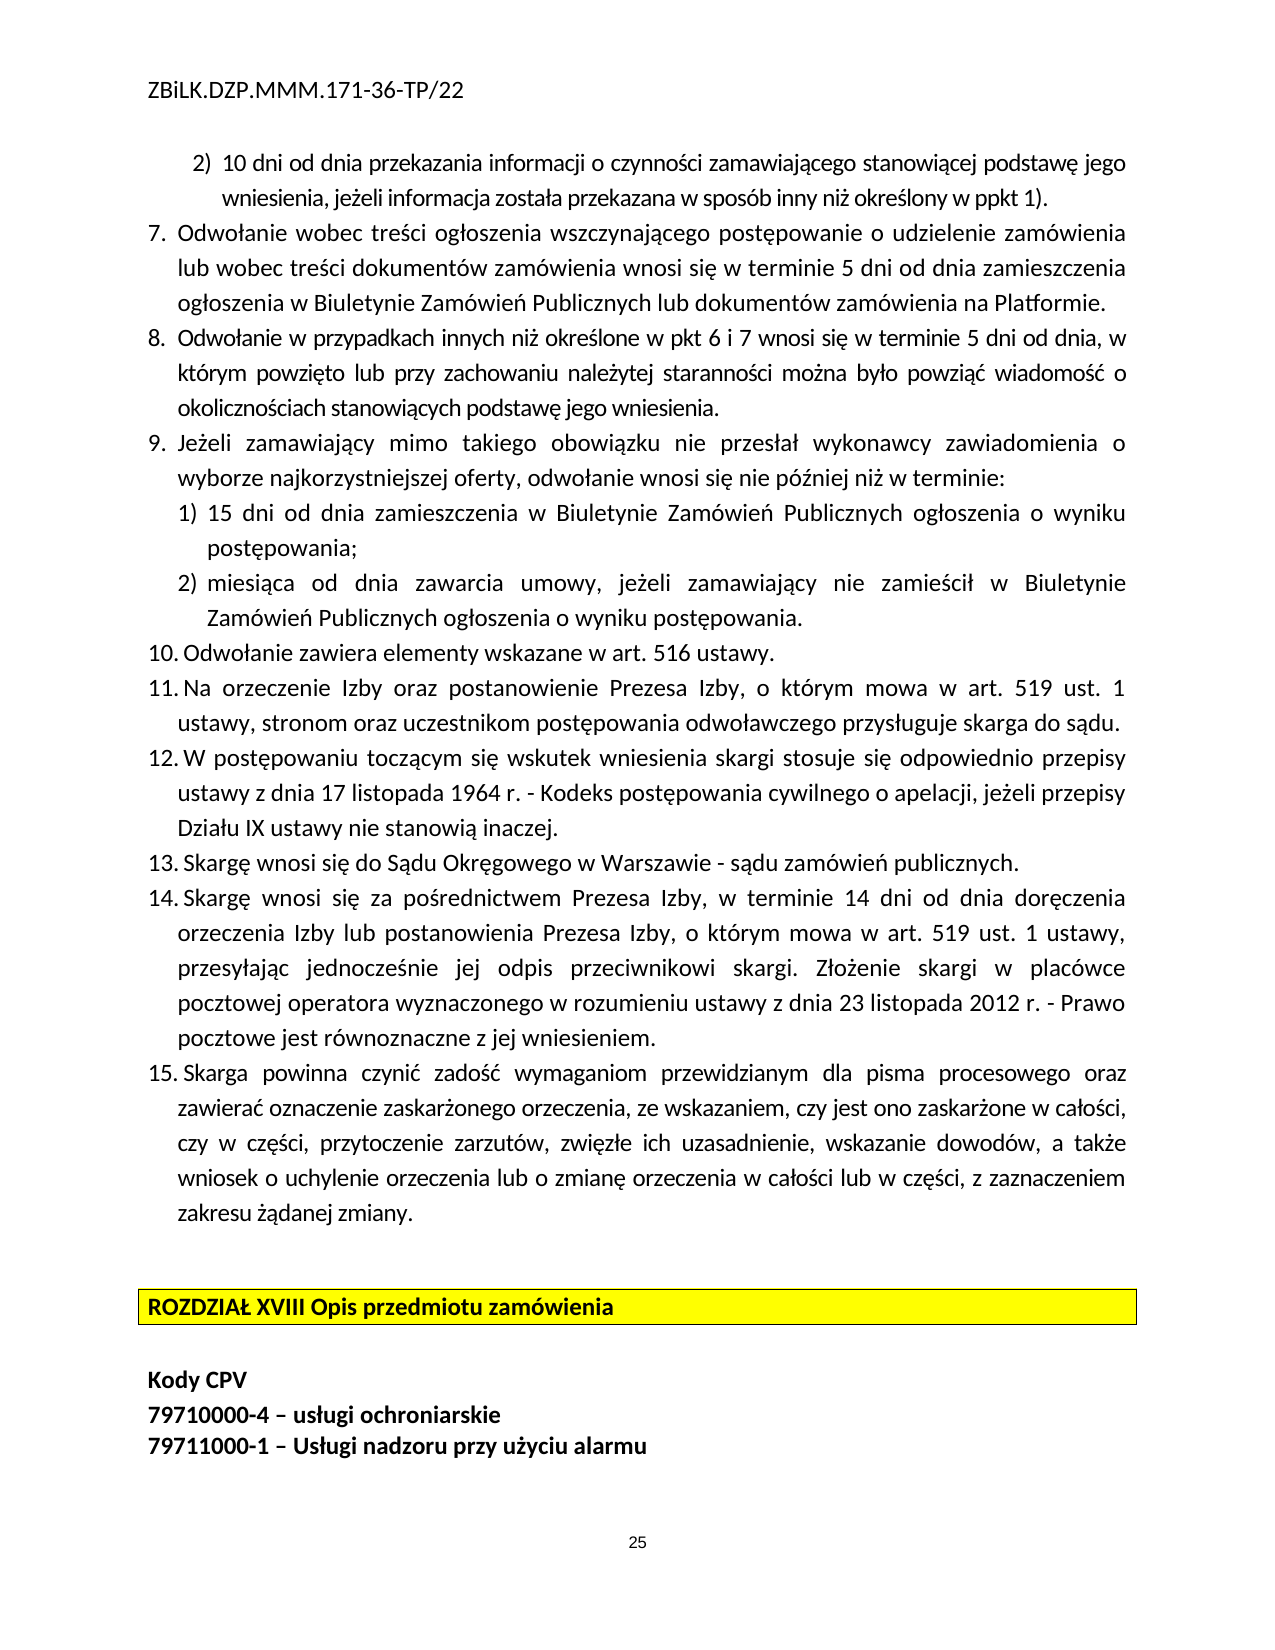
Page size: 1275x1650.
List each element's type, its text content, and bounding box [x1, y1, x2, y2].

list Skargę wnosi się za pośrednictwem Prezesa Izby, w terminie 14 dni od dnia doręczenia orzeczenia Izby lub postanowienia Prezesa Izby, o którym mowa w art. 519 ust. 1 ustawy, przesyłając jednocześnie jej odpis przeciwnikowi skargi. Złożenie skargi w placówce pocztowej operatora wyznaczonego w rozumieniu ustawy z dnia 23 listopada 2012 r. - Prawo pocztowe jest równoznaczne z jej wniesieniem. [148, 883, 1127, 1053]
text 79710000-4 – usługi ochroniarskie [148, 1400, 1127, 1430]
list W postępowaniu toczącym się wskutek wniesienia skargi stosuje się odpowiednio przepisy ustawy z dnia 17 listopada 1964 r. - Kodeks postępowania cywilnego o apelacji, jeżeli przepisy Działu IX ustawy nie stanowią inaczej. [148, 743, 1127, 843]
list 15 dni od dnia zamieszczenia w Biuletynie Zamówień Publicznych ogłoszenia o wyniku postępowania; [177, 498, 1127, 563]
list Skarga powinna czynić zadość wymaganiom przewidzianym dla pisma procesowego oraz zawierać oznaczenie zaskarżonego orzeczenia, ze wskazaniem, czy jest ono zaskarżone w całości, czy w części, przytoczenie zarzutów, zwięzłe ich uzasadnienie, wskazanie dowodów, a także wniosek o uchylenie orzeczenia lub o zmianę orzeczenia w całości lub w części, z zaznaczeniem zakresu żądanej zmiany. [148, 1058, 1127, 1228]
list Odwołanie zawiera elementy wskazane w art. 516 ustawy. [148, 638, 1127, 668]
list Odwołanie w przypadkach innych niż określone w pkt 6 i 7 wnosi się w terminie 5 dni od dnia, w którym powzięto lub przy zachowaniu należytej staranności można było powziąć wiadomość o okolicznościach stanowiących podstawę jego wniesienia. [148, 323, 1127, 423]
list miesiąca od dnia zawarcia umowy, jeżeli zamawiający nie zamieścił w Biuletynie Zamówień Publicznych ogłoszenia o wyniku postępowania. [177, 568, 1127, 633]
text Kody CPV [148, 1365, 1127, 1395]
list Odwołanie wobec treści ogłoszenia wszczynającego postępowanie o udzielenie zamówienia lub wobec treści dokumentów zamówienia wnosi się w terminie 5 dni od dnia zamieszczenia ogłoszenia w Biuletynie Zamówień Publicznych lub dokumentów zamówienia na Platformie. [148, 218, 1127, 318]
list Na orzeczenie Izby oraz postanowienie Prezesa Izby, o którym mowa w art. 519 ust. 1 ustawy, stronom oraz uczestnikom postępowania odwoławczego przysługuje skarga do sądu. [148, 673, 1127, 738]
list 10 dni od dnia przekazania informacji o czynności zamawiającego stanowiącej podstawę jego wniesienia, jeżeli informacja została przekazana w sposób inny niż określony w ppkt 1). [192, 148, 1127, 213]
list Jeżeli zamawiający mimo takiego obowiązku nie przesłał wykonawcy zawiadomienia o wyborze najkorzystniejszej oferty, odwołanie wnosi się nie później niż w terminie: [148, 428, 1127, 493]
list Skargę wnosi się do Sądu Okręgowego w Warszawie - sądu zamówień publicznych. [148, 848, 1127, 878]
subtitle ROZDZIAŁ XVIII Opis przedmiotu zamówienia [139, 1290, 1136, 1324]
text 79711000-1 – Usługi nadzoru przy użyciu alarmu [148, 1430, 1127, 1461]
